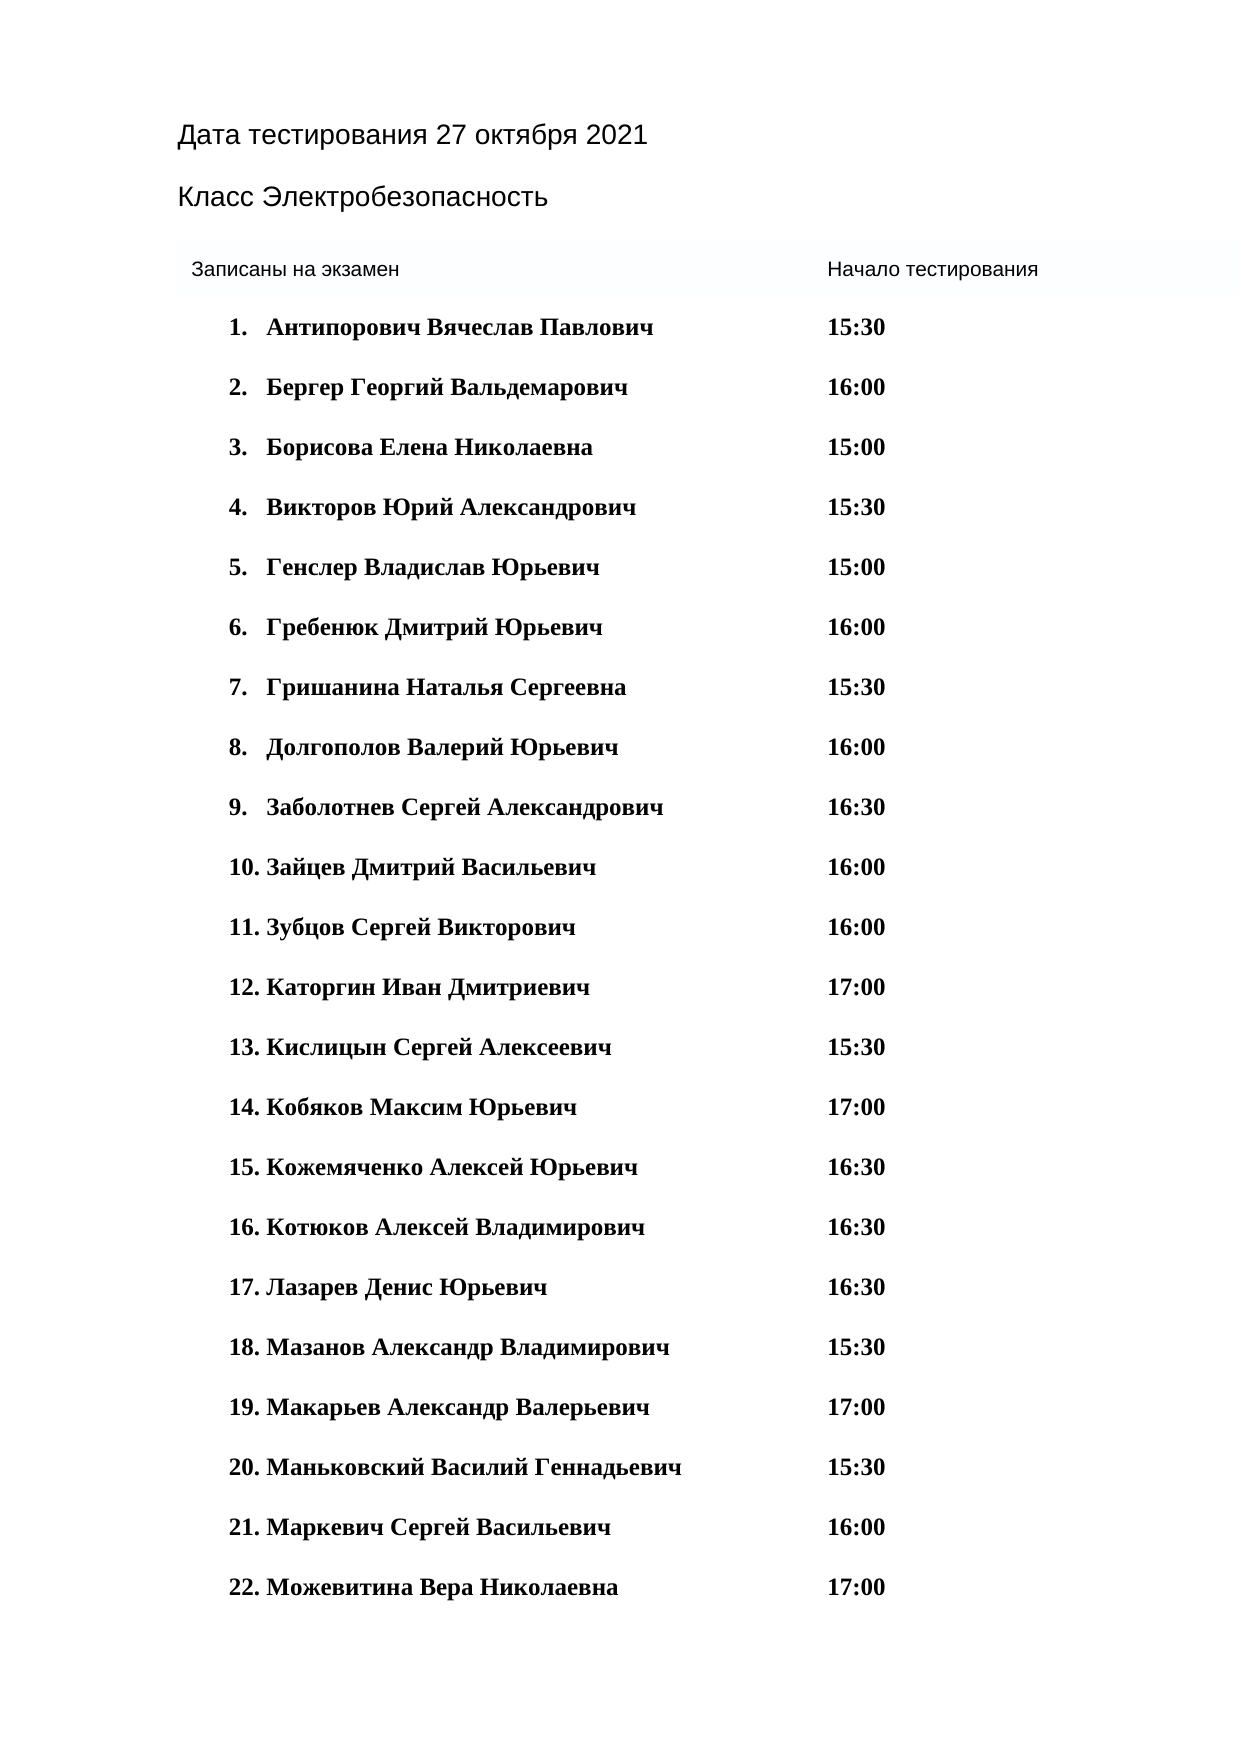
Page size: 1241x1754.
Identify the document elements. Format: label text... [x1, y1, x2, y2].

table_header Начало тестирования [811, 241, 1240, 296]
table_cell Гребенюк Дмитрий Юрьевич [176, 596, 811, 656]
table_cell 17:00 [811, 1376, 1240, 1436]
table_cell Лазарев Денис Юрьевич [176, 1256, 811, 1316]
table_cell 15:00 [811, 536, 1240, 596]
table_cell Каторгин Иван Дмитриевич [176, 956, 811, 1016]
table_cell 17:00 [811, 1076, 1240, 1136]
table_cell Маньковский Василий Геннадьевич [176, 1436, 811, 1496]
table_cell 15:30 [811, 656, 1240, 716]
table_cell 17:00 [811, 1556, 1240, 1616]
table_header Записаны на экзамен [176, 241, 811, 296]
table_cell Долгополов Валерий Юрьевич [176, 716, 811, 776]
table_cell Генслер Владислав Юрьевич [176, 536, 811, 596]
table_cell 15:30 [811, 476, 1240, 536]
table_cell Зубцов Сергей Викторович [176, 896, 811, 956]
table_cell Борисова Елена Николаевна [176, 416, 811, 476]
table_cell 16:00 [811, 836, 1240, 896]
table_cell Макарьев Александр Валерьевич [176, 1376, 811, 1436]
table_cell Котюков Алексей Владимирович [176, 1196, 811, 1256]
table_cell 15:30 [811, 296, 1240, 356]
table_cell 16:30 [811, 1136, 1240, 1196]
table_cell 15:00 [811, 416, 1240, 476]
table_cell 17:00 [811, 956, 1240, 1016]
table_cell Бергер Георгий Вальдемарович [176, 356, 811, 416]
table_cell Антипорович Вячеслав Павлович [176, 296, 811, 356]
table_cell 16:30 [811, 1196, 1240, 1256]
table_cell 15:30 [811, 1316, 1240, 1376]
table_cell Можевитина Вера Николаевна [176, 1556, 811, 1616]
table_cell 16:00 [811, 1496, 1240, 1556]
table_cell Кобяков Максим Юрьевич [176, 1076, 811, 1136]
text Дата тестирования 27 октября 2021 [177, 118, 1152, 151]
table_cell Кожемяченко Алексей Юрьевич [176, 1136, 811, 1196]
table_cell Заболотнев Сергей Александрович [176, 776, 811, 836]
table_cell Викторов Юрий Александрович [176, 476, 811, 536]
table_cell 16:30 [811, 776, 1240, 836]
table_cell 16:00 [811, 356, 1240, 416]
table_cell 16:00 [811, 596, 1240, 656]
table_cell Маркевич Сергей Васильевич [176, 1496, 811, 1556]
table_cell 16:00 [811, 716, 1240, 776]
table_cell 15:30 [811, 1016, 1240, 1076]
table_cell Кислицын Сергей Алексеевич [176, 1016, 811, 1076]
text Класс Электробезопасность [177, 180, 1152, 212]
table_cell Зайцев Дмитрий Васильевич [176, 836, 811, 896]
table_cell Гришанина Наталья Сергеевна [176, 656, 811, 716]
table_cell 16:00 [811, 896, 1240, 956]
table_cell Мазанов Александр Владимирович [176, 1316, 811, 1376]
table_cell 15:30 [811, 1436, 1240, 1496]
table_cell 16:30 [811, 1256, 1240, 1316]
